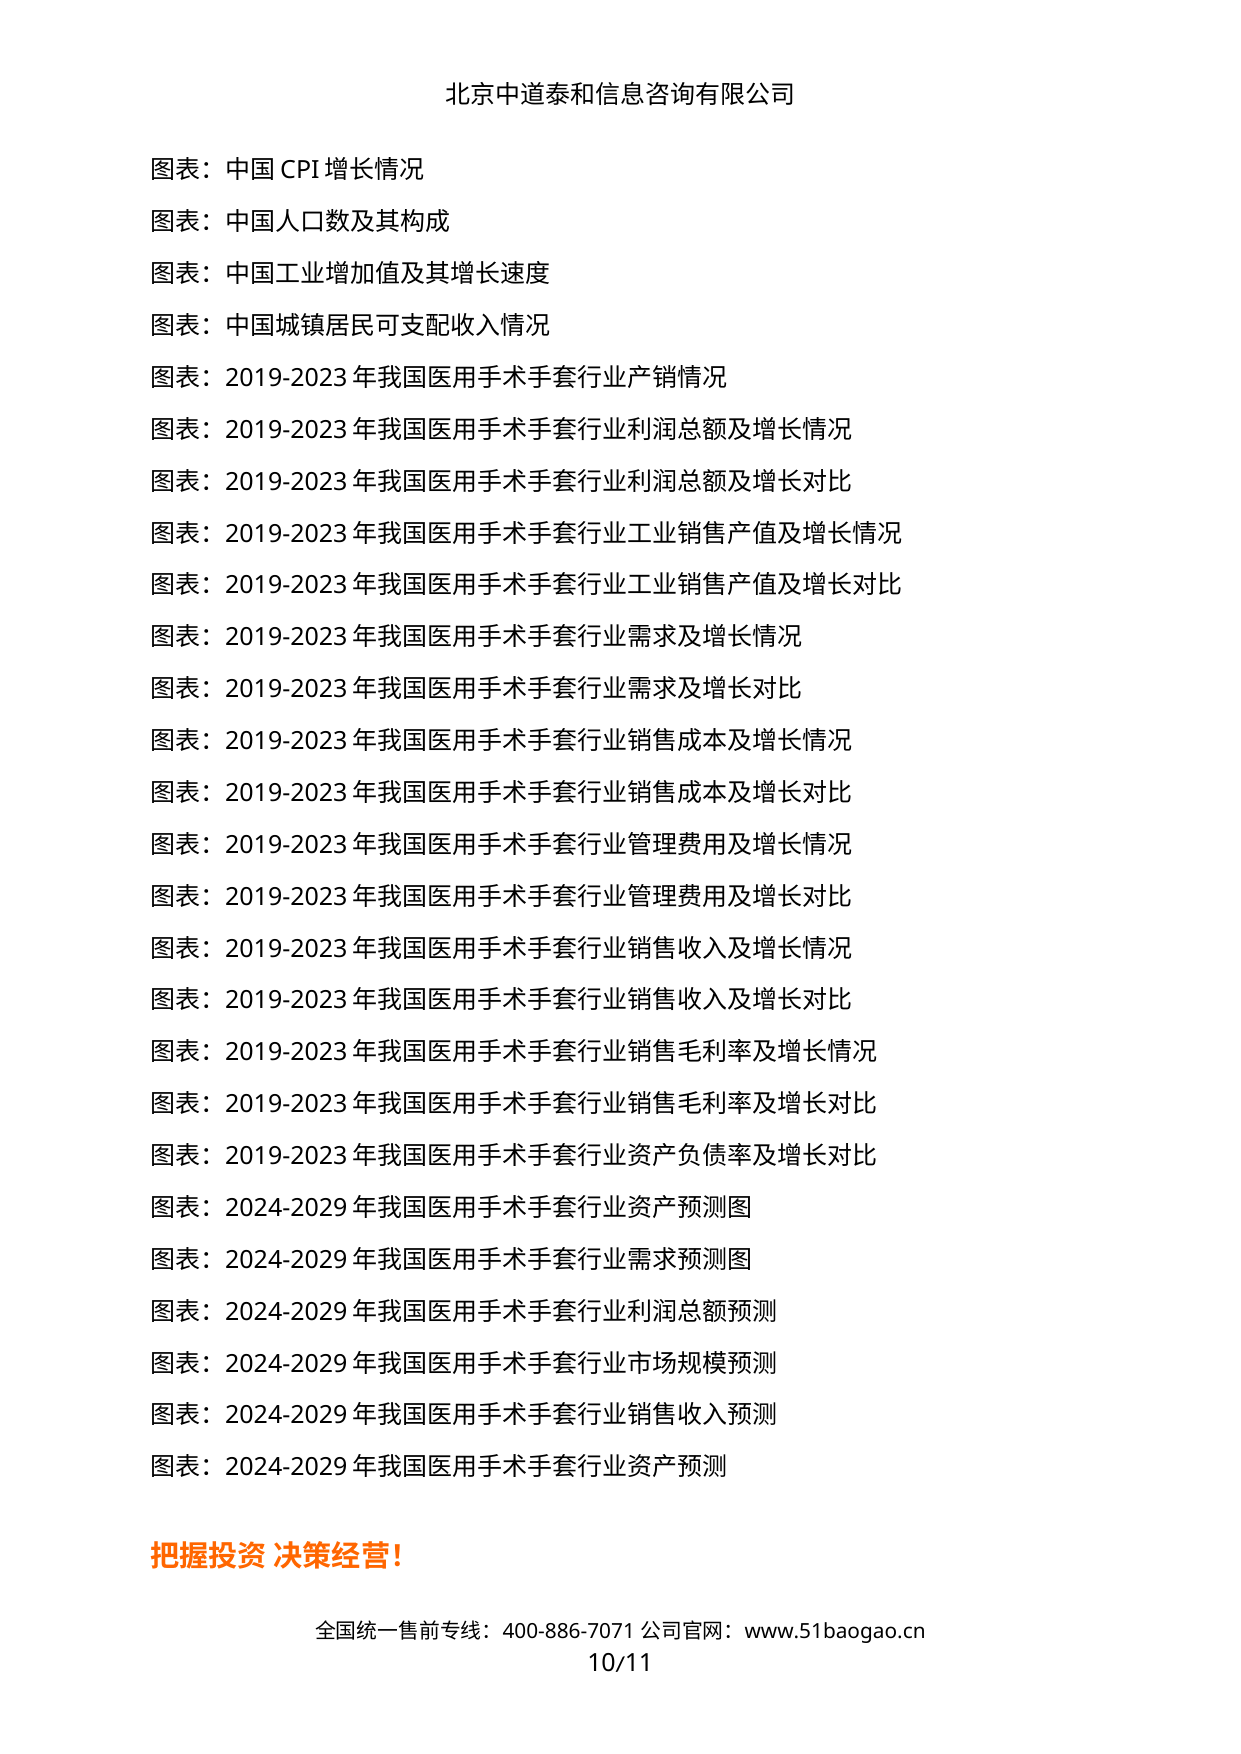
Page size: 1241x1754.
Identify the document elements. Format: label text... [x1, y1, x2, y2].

text 图表：2024-2029年我国医用手术手套行业利润总额预测 [150, 1291, 1090, 1327]
text 图表：2019-2023年我国医用手术手套行业利润总额及增长情况 [150, 409, 1090, 446]
text 图表：2019-2023年我国医用手术手套行业资产负债率及增长对比 [150, 1136, 1090, 1172]
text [150, 1499, 1090, 1575]
text 图表：2019-2023年我国医用手术手套行业利润总额及增长对比 [150, 461, 1090, 497]
text 图表：2019-2023年我国医用手术手套行业需求及增长情况 [150, 617, 1090, 653]
text 图表：2019-2023年我国医用手术手套行业需求及增长对比 [150, 669, 1090, 705]
text 图表：2024-2029年我国医用手术手套行业资产预测图 [150, 1187, 1090, 1224]
text 图表：2019-2023年我国医用手术手套行业销售收入及增长情况 [150, 928, 1090, 964]
text 图表：2019-2023年我国医用手术手套行业管理费用及增长情况 [150, 824, 1090, 861]
text 图表：中国人口数及其构成 [150, 202, 1090, 238]
text 图表：2019-2023年我国医用手术手套行业工业销售产值及增长对比 [150, 565, 1090, 601]
text 图表：2019-2023年我国医用手术手套行业管理费用及增长对比 [150, 876, 1090, 912]
text 图表：2024-2029年我国医用手术手套行业需求预测图 [150, 1239, 1090, 1276]
text 图表：2019-2023年我国医用手术手套行业销售收入及增长对比 [150, 980, 1090, 1016]
text 图表：中国CPI增长情况 [150, 150, 1090, 186]
text 图表：2019-2023年我国医用手术手套行业产销情况 [150, 357, 1090, 394]
text 图表：2019-2023年我国医用手术手套行业销售成本及增长情况 [150, 721, 1090, 757]
text 图表：2024-2029年我国医用手术手套行业资产预测 [150, 1447, 1090, 1483]
text 图表：2019-2023年我国医用手术手套行业销售毛利率及增长情况 [150, 1032, 1090, 1068]
text 图表：中国工业增加值及其增长速度 [150, 254, 1090, 290]
text 图表：2019-2023年我国医用手术手套行业销售毛利率及增长对比 [150, 1084, 1090, 1120]
text 图表：2019-2023年我国医用手术手套行业销售成本及增长对比 [150, 772, 1090, 809]
text 图表：2024-2029年我国医用手术手套行业销售收入预测 [150, 1395, 1090, 1431]
text 图表：2024-2029年我国医用手术手套行业市场规模预测 [150, 1343, 1090, 1379]
text 图表：中国城镇居民可支配收入情况 [150, 306, 1090, 342]
text 图表：2019-2023年我国医用手术手套行业工业销售产值及增长情况 [150, 513, 1090, 549]
